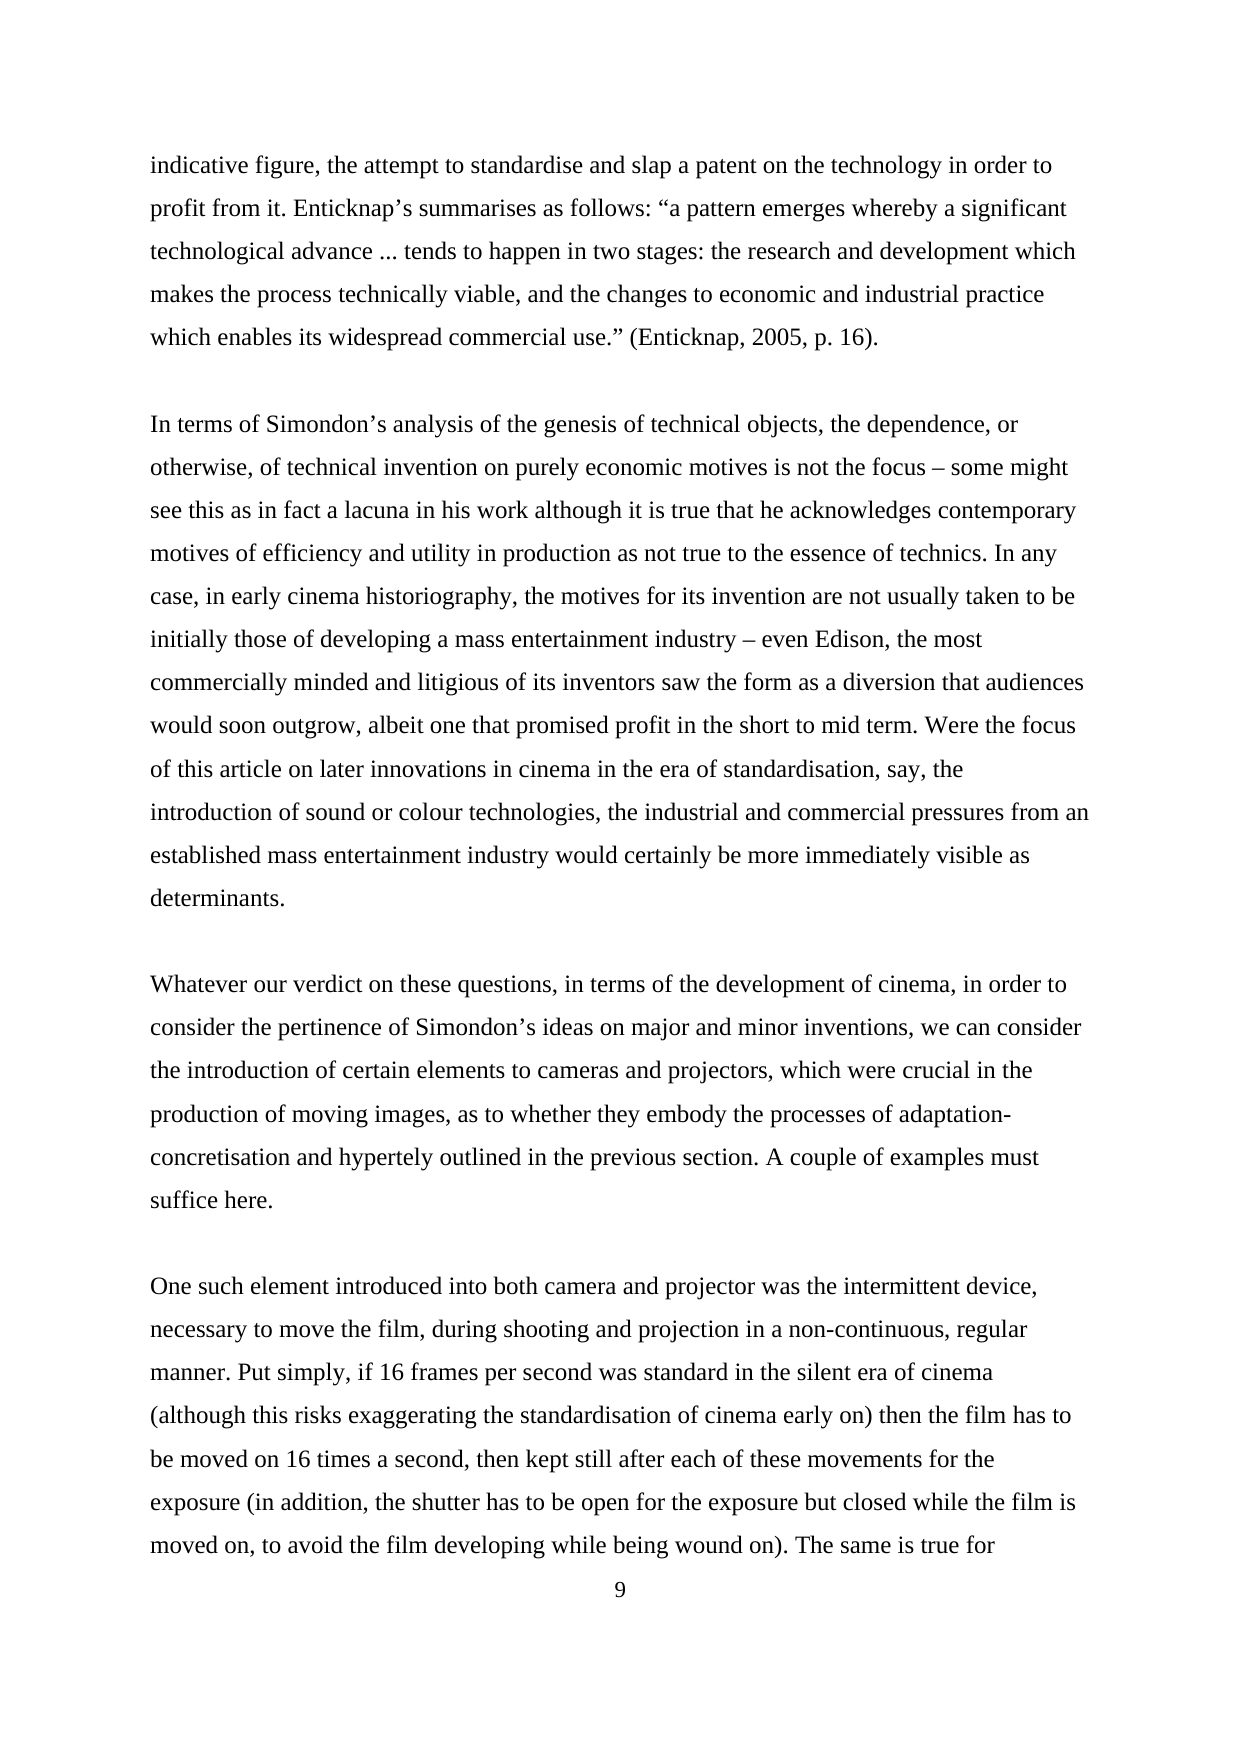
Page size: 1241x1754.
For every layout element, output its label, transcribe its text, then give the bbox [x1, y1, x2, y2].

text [150, 150, 1090, 351]
text Whatever our verdict on these questions, in terms of the development of cinema, in order to consider the pertinence of Simondon’s ideas on major and minor inventions, we can consider the introduction of certain elements to cameras and projectors, which were crucial in the production of moving images, as to whether they embody the processes of adaptation-concretisation and hypertely outlined in the previous section. A couple of examples must suffice here. [150, 969, 1090, 1214]
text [150, 1271, 1090, 1559]
text In terms of Simondon’s analysis of the genesis of technical objects, the dependence, or otherwise, of technical invention on purely economic motives is not the focus – some might see this as in fact a lacuna in his work although it is true that he acknowledges contemporary motives of efficiency and utility in production as not true to the essence of technics. In any case, in early cinema historiography, the motives for its invention are not usually taken to be initially those of developing a mass entertainment industry – even Edison, the most commercially minded and litigious of its inventors saw the form as a diversion that audiences would soon outgrow, albeit one that promised profit in the short to mid term. Were the focus of this article on later innovations in cinema in the era of standardisation, say, the introduction of sound or colour technologies, the industrial and commercial pressures from an established mass entertainment industry would certainly be more immediately visible as determinants. [150, 409, 1090, 912]
